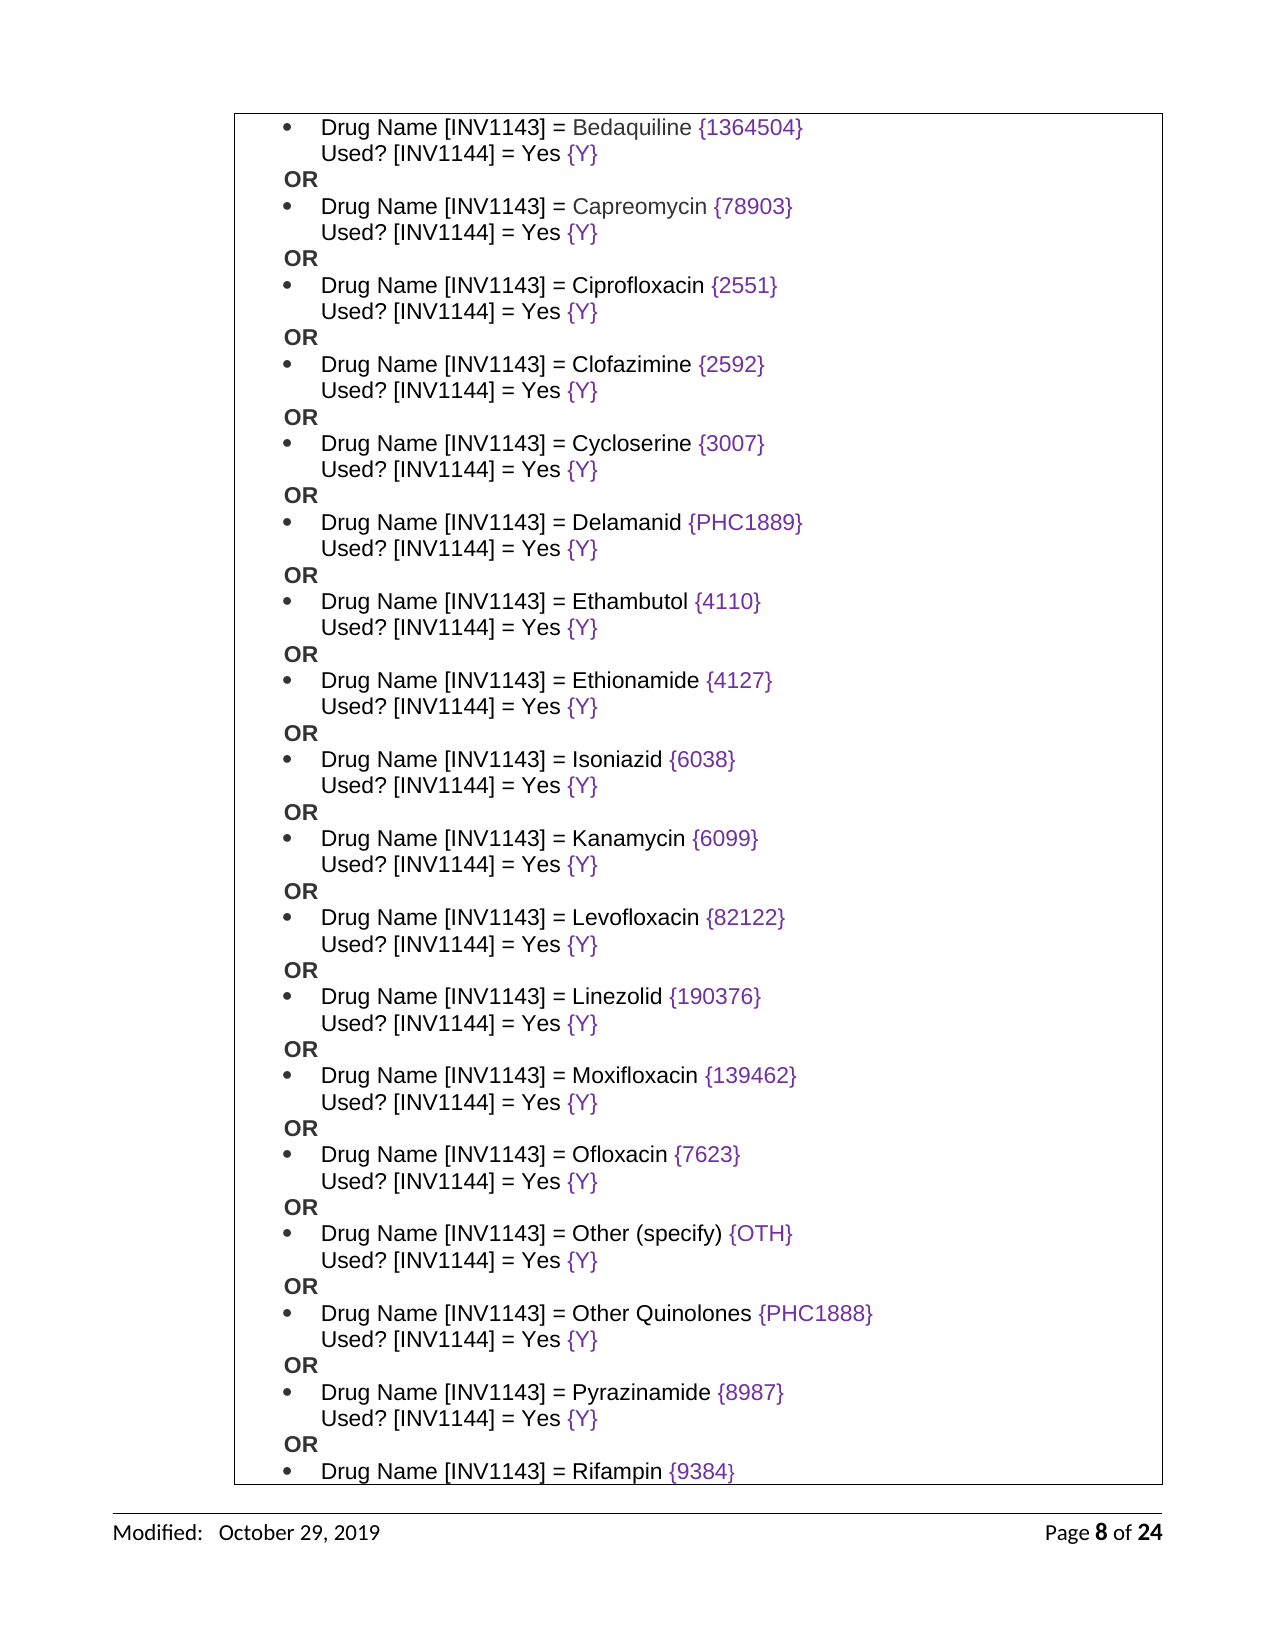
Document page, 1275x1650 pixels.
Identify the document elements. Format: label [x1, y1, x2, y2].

table_cell [235, 114, 1162, 1484]
